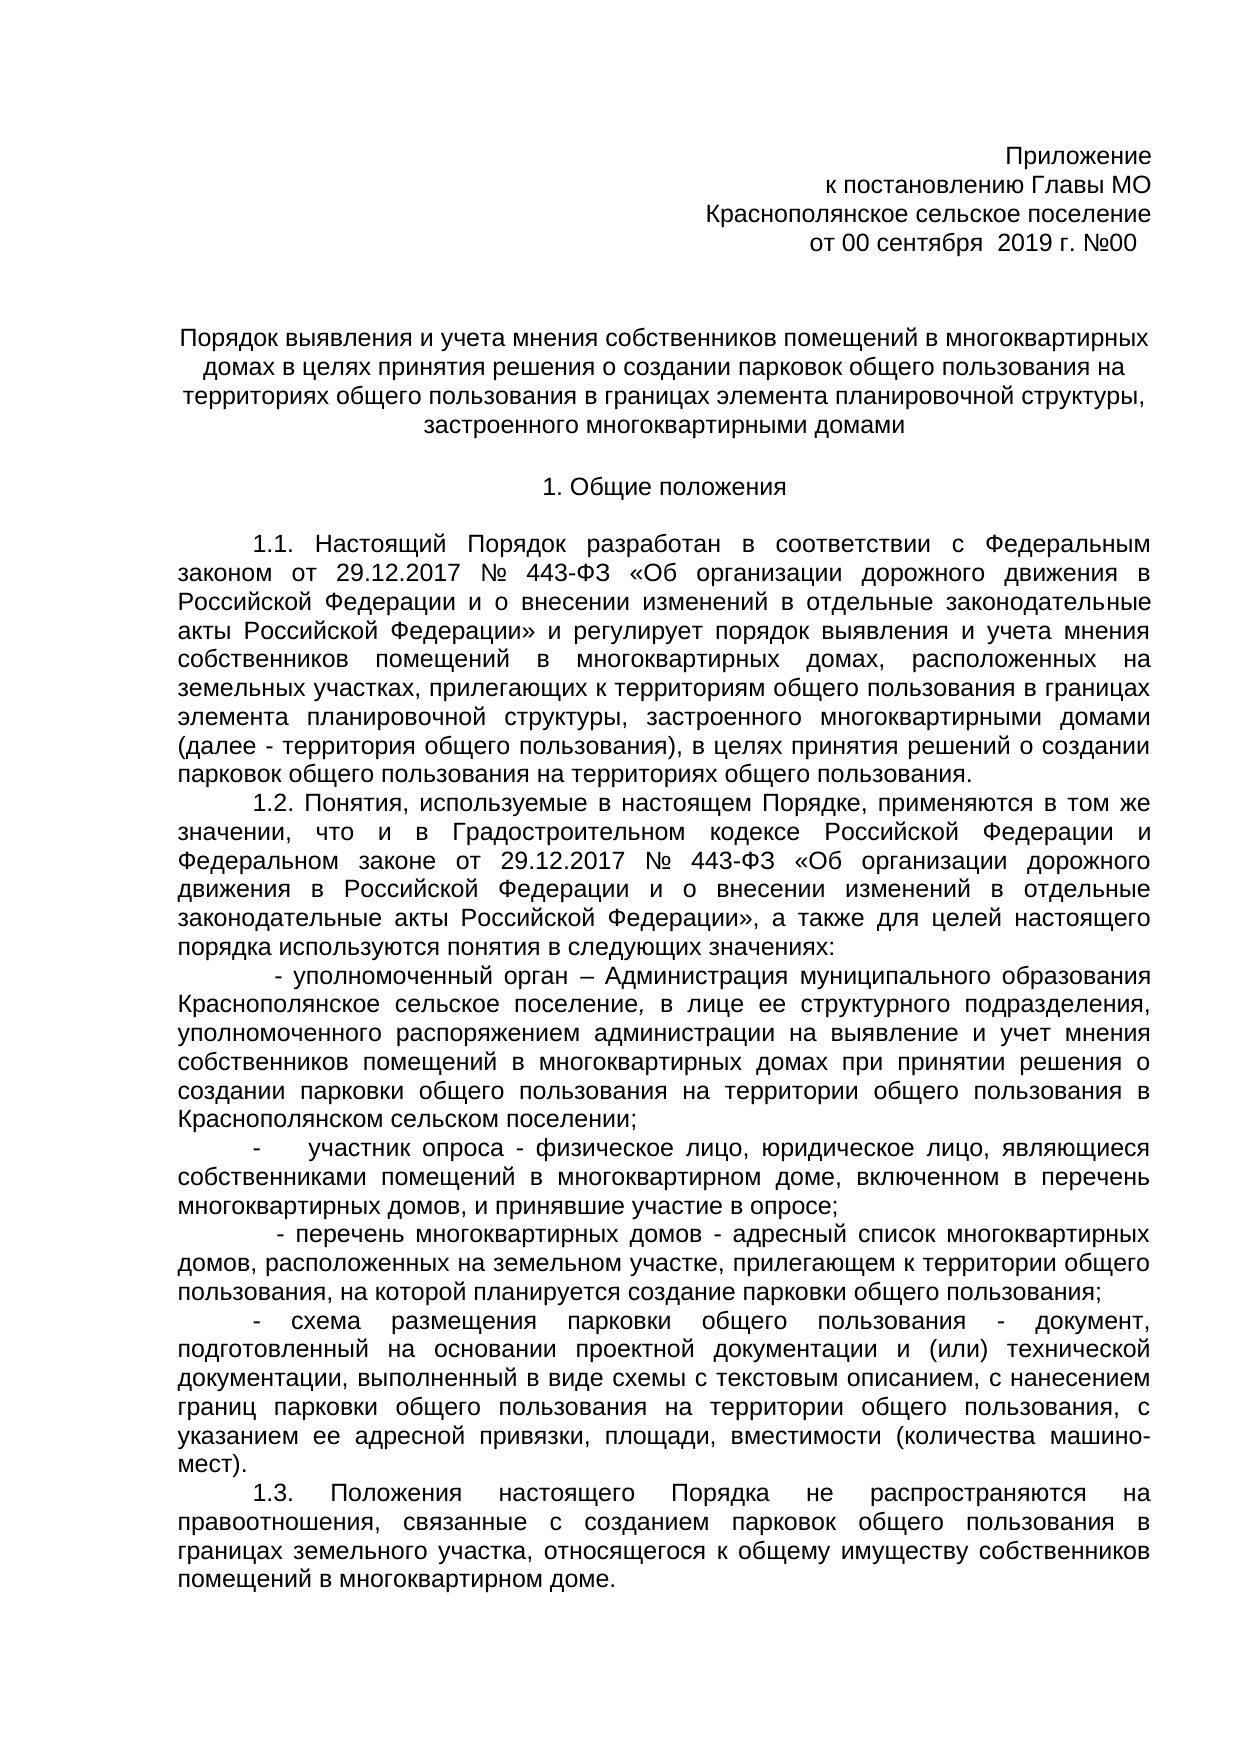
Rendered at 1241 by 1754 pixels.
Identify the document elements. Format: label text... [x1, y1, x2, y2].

text 1.3. Положения настоящего Порядка не распространяются на правоотношения, связанные с созданием парковок общего пользования в границах земельного участка, относящегося к общему имуществу собственников помещений в многоквартирном доме. [177, 1478, 1152, 1593]
text 1. Общие положения [177, 472, 1152, 501]
text 1.1. Настоящий Порядок разработан в соответствии с Федеральным законом от 29.12.2017 № 443-ФЗ «Об организации дорожного движения в Российской Федерации и о внесении изменений в отдельные законодательные акты Российской Федерации» и регулирует порядок выявления и учета мнения собственников помещений в многоквартирных домах, расположенных на земельных участках, прилегающих к территориям общего пользования в границах элемента планировочной структуры, застроенного многоквартирными домами (далее - территория общего пользования), в целях принятия решений о создании парковок общего пользования на территориях общего пользования. [177, 529, 1152, 788]
text - уполномоченный орган – Администрация муниципального образования Краснополянское сельское поселение, в лице ее структурного подразделения, уполномоченного распоряжением администрации на выявление и учет мнения собственников помещений в многоквартирных домах при принятии решения о создании парковки общего пользования на территории общего пользования в Краснополянском сельском поселении; [177, 961, 1152, 1133]
text - перечень многоквартирных домов - адресный список многоквартирных домов, расположенных на земельном участке, прилегающем к территории общего пользования, на которой планируется создание парковки общего пользования; [177, 1219, 1152, 1306]
text Порядок выявления и учета мнения собственников помещений в многоквартирных домах в целях принятия решения о создании парковок общего пользования на территориях общего пользования в границах элемента планировочной структуры, застроенного многоквартирными домами [177, 323, 1152, 438]
text 1.2. Понятия, используемые в настоящем Порядке, применяются в том же значении, что и в Градостроительном кодексе Российской Федерации и Федеральном законе от 29.12.2017 № 443-ФЗ «Об организации дорожного движения в Российской Федерации и о внесении изменений в отдельные законодательные акты Российской Федерации», а также для целей настоящего порядка используются понятия в следующих значениях: [177, 788, 1152, 961]
text - участник опроса - физическое лицо, юридическое лицо, являющиеся собственниками помещений в многоквартирном доме, включенном в перечень многоквартирных домов, и принявшие участие в опросе; [177, 1133, 1152, 1219]
text Приложение [177, 141, 1152, 170]
text Краснополянское сельское поселение [177, 199, 1152, 228]
text - схема размещения парковки общего пользования - документ, подготовленный на основании проектной документации и (или) технической документации, выполненный в виде схемы с текстовым описанием, с нанесением границ парковки общего пользования на территории общего пользования, с указанием ее адресной привязки, площади, вместимости (количества машино-мест). [177, 1306, 1152, 1478]
text к постановлению Главы МО [177, 170, 1152, 199]
text от 00 сентября 2019 г. №00 [177, 228, 1152, 256]
